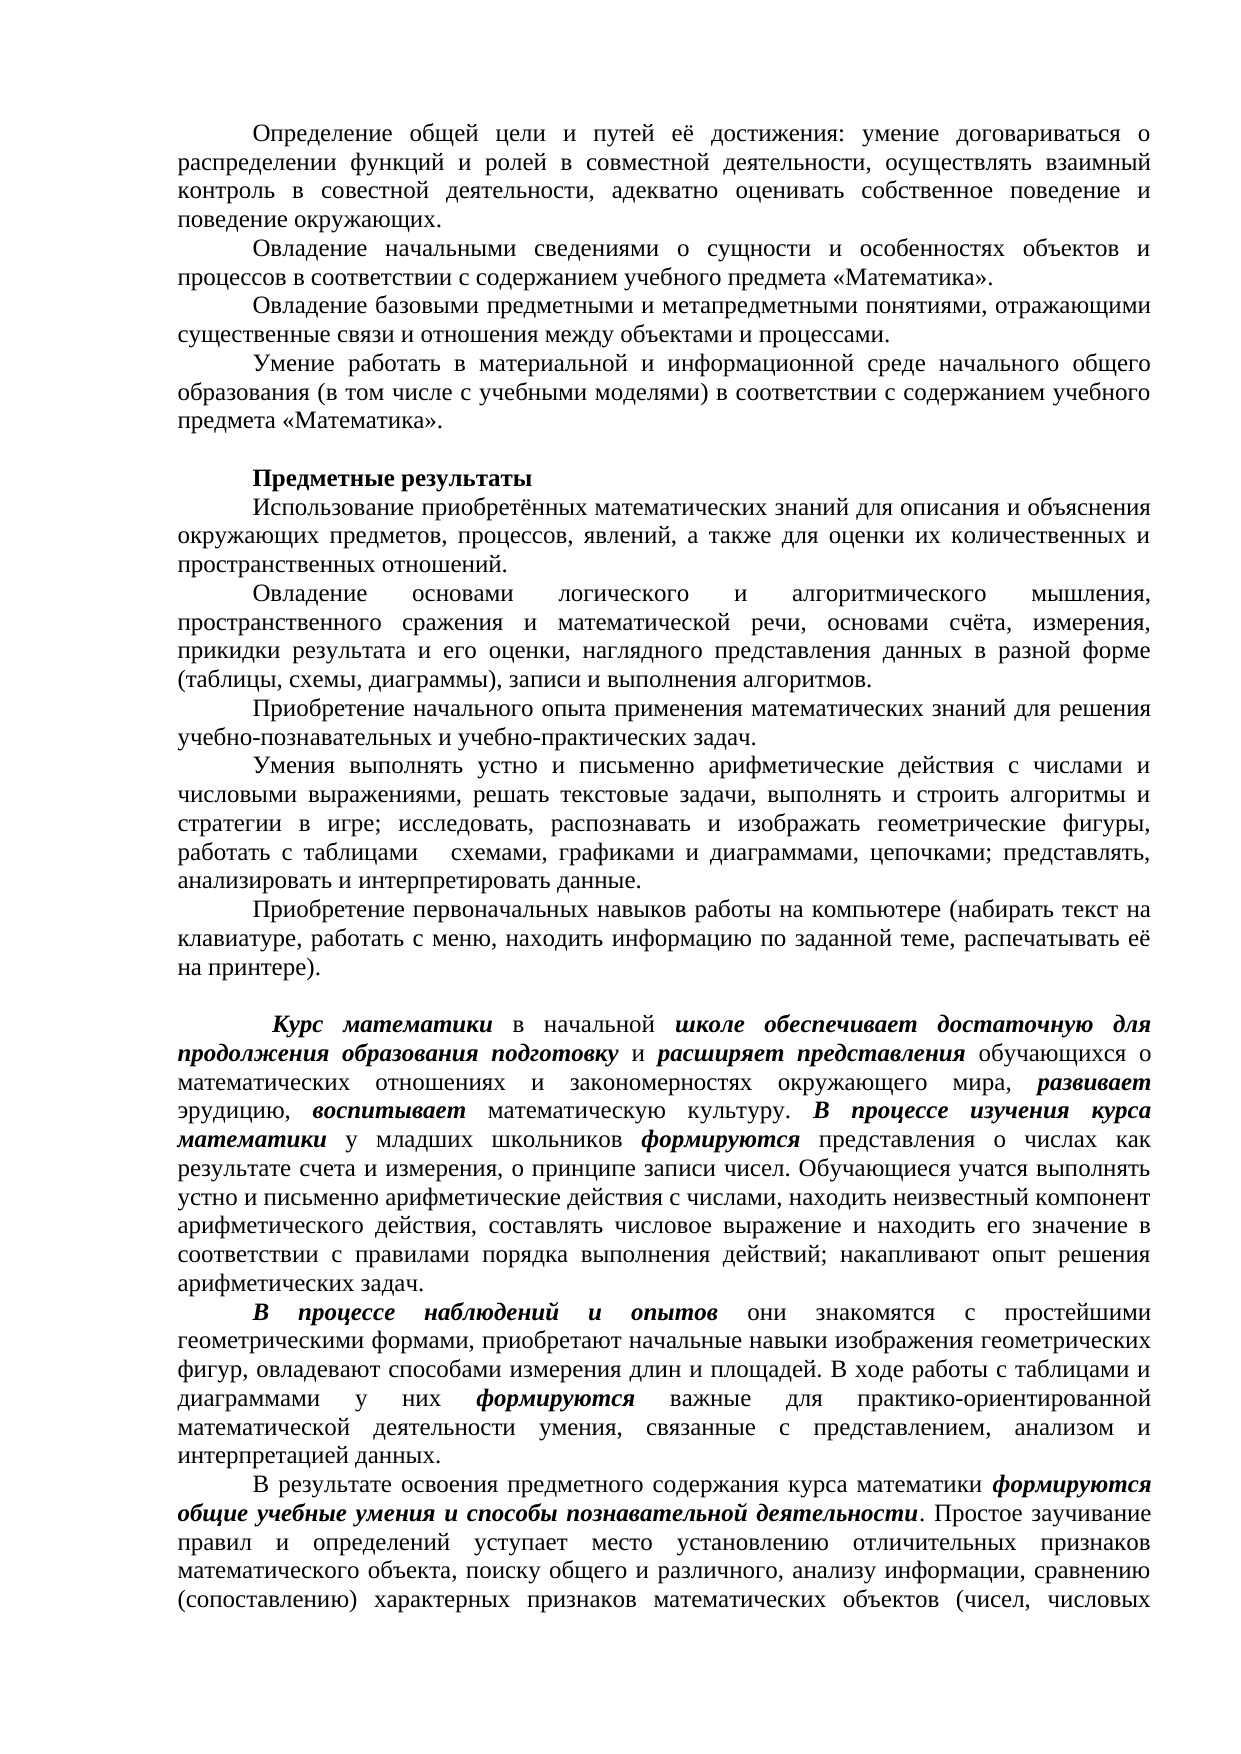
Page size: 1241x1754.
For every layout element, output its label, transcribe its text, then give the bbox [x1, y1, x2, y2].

text Определение общей цели и путей её достижения: умение договариваться о распределении функций и ролей в совместной деятельности, осуществлять взаимный контроль в совестной деятельности, адекватно оценивать собственное поведение и поведение окружающих. [177, 118, 1152, 233]
text Умение работать в материальной и информационной среде начального общего образования (в том числе с учебными моделями) в соответствии с содержанием учебного предмета «Математика». [177, 348, 1152, 434]
text Приобретение первоначальных навыков работы на компьютере (набирать текст на клавиатуре, работать с меню, находить информацию по заданной теме, распечатывать её на принтере). [177, 894, 1152, 981]
text Использование приобретённых математических знаний для описания и объяснения окружающих предметов, процессов, явлений, а также для оценки их количественных и пространственных отношений. [177, 492, 1152, 578]
text Курс математики в начальной школе обеспечивает достаточную для продолжения образования подготовку и расширяет представления обучающихся о математических отношениях и закономерностях окружающего мира, развивает эрудицию, воспитывает математическую культуру. В процессе изучения курса математики у младших школьников формируются представления о числах как результате счета и измерения, о принципе записи чисел. Обучающиеся учатся выполнять устно и письменно арифметические действия с числами, находить неизвестный компонент арифметического действия, составлять числовое выражение и находить его значение в соответствии с правилами порядка выполнения действий; накапливают опыт решения арифметических задач. [177, 1009, 1152, 1297]
text Овладение основами логического и алгоритмического мышления, пространственного сражения и математической речи, основами счёта, измерения, прикидки результата и его оценки, наглядного представления данных в разной форме (таблицы, схемы, диаграммы), записи и выполнения алгоритмов. [177, 578, 1152, 693]
text Овладение начальными сведениями о сущности и особенностях объектов и процессов в соответствии с содержанием учебного предмета «Математика». [177, 233, 1152, 291]
text Предметные результаты [177, 463, 1152, 492]
text В процессе наблюдений и опытов они знакомятся с простейшими геометрическими формами, приобретают начальные навыки изображения геометрических фигур, овладевают способами измерения длин и площадей. В ходе работы с таблицами и диаграммами у них формируются важные для практико-ориентированной математической деятельности умения, связанные с представлением, анализом и интерпретацией данных. [177, 1297, 1152, 1469]
text Умения выполнять устно и письменно арифметические действия с числами и числовыми выражениями, решать текстовые задачи, выполнять и строить алгоритмы и стратегии в игре; исследовать, распознавать и изображать геометрические фигуры, работать с таблицами схемами, графиками и диаграммами, цепочками; представлять, анализировать и интерпретировать данные. [177, 751, 1152, 894]
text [177, 1469, 1152, 1613]
text Овладение базовыми предметными и метапредметными понятиями, отражающими существенные связи и отношения между объектами и процессами. [177, 291, 1152, 348]
text Приобретение начального опыта применения математических знаний для решения учебно-познавательных и учебно-практических задач. [177, 693, 1152, 751]
